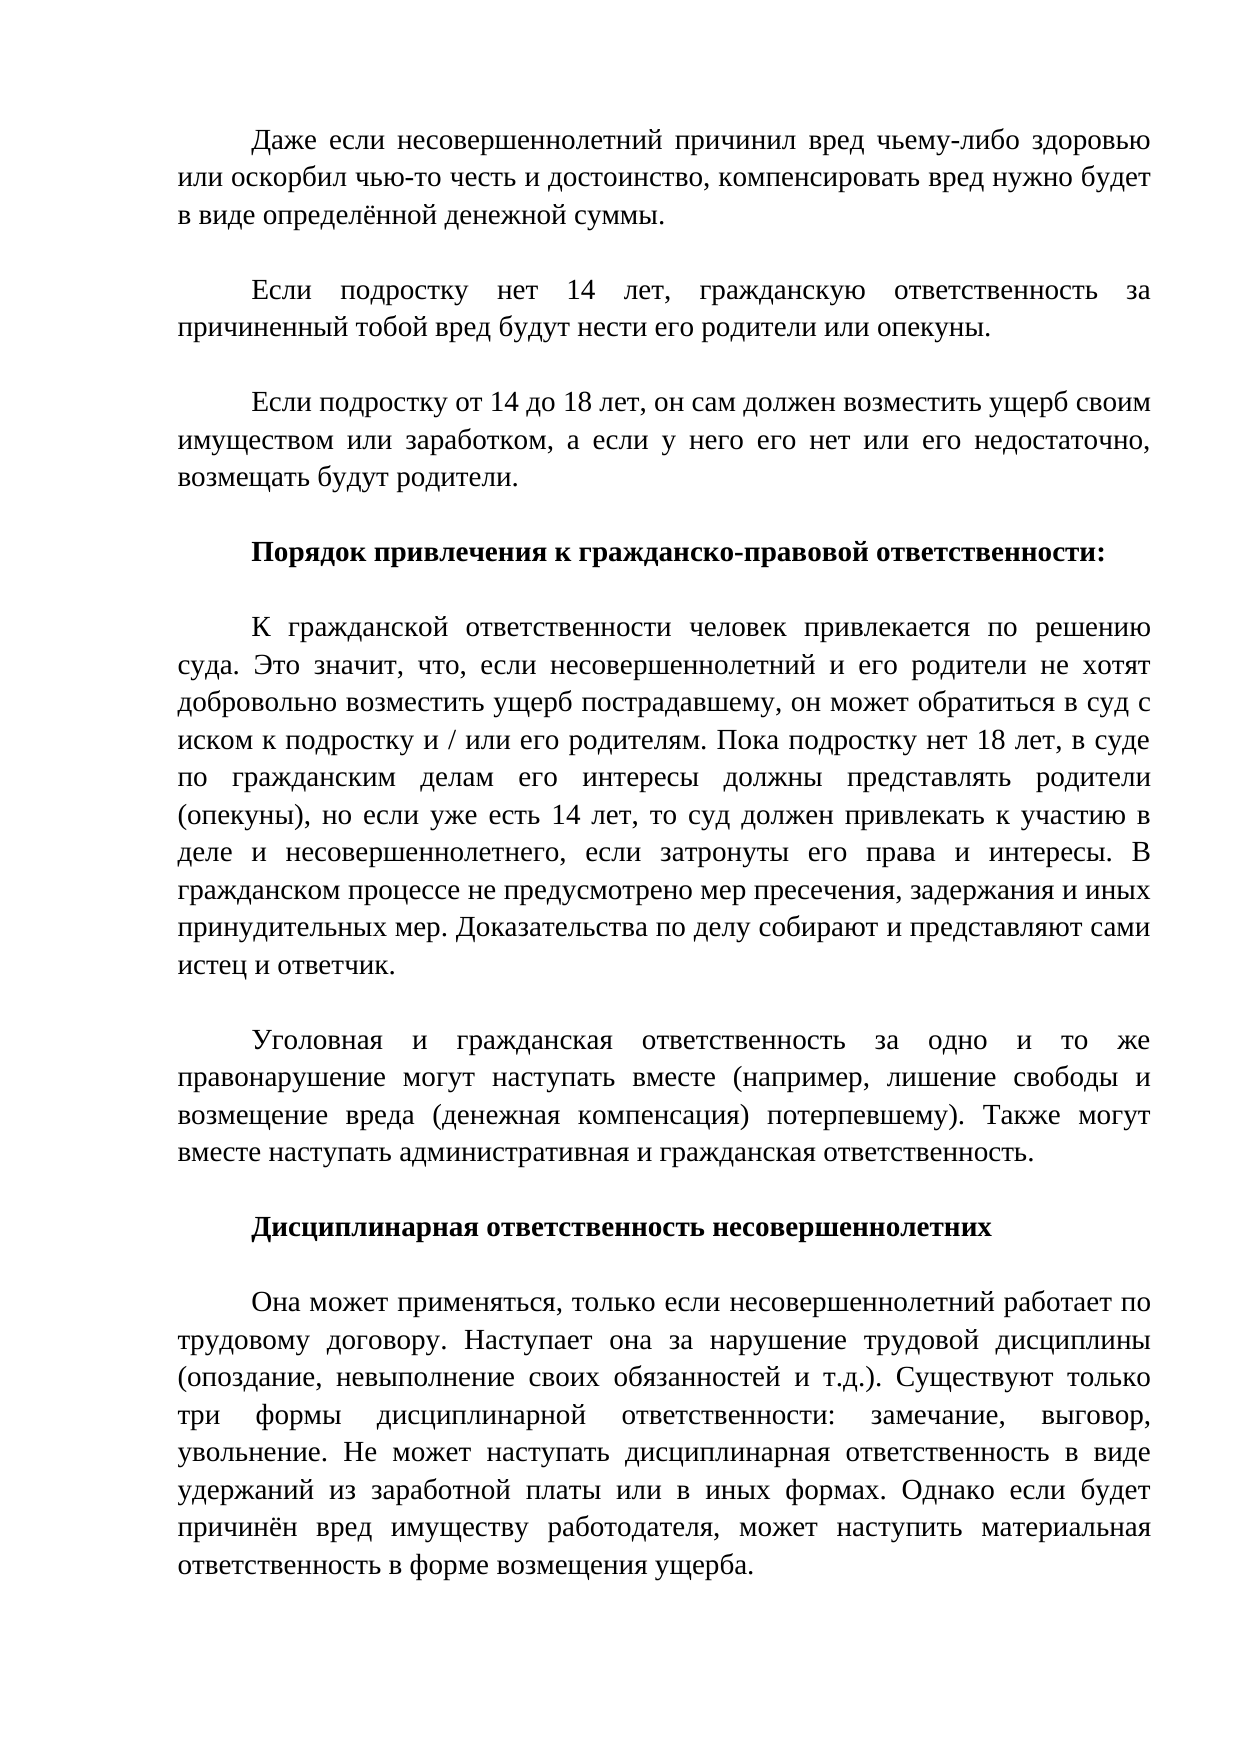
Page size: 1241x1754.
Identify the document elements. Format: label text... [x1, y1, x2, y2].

text Даже если несовершеннолетний причинил вред чьему-либо здоровью или оскорбил чью-то честь и достоинство, компенсировать вред нужно будет в виде определённой денежной суммы. [177, 118, 1152, 231]
text Уголовная и гражданская ответственность за одно и то же правонарушение могут наступать вместе (например, лишение свободы и возмещение вреда (денежная компенсация) потерпевшему). Также могут вместе наступать административная и гражданская ответственность. [177, 1018, 1152, 1168]
text Она может применяться, только если несовершеннолетний работает по трудовому договору. Наступает она за нарушение трудовой дисциплины (опоздание, невыполнение своих обязанностей и т.д.). Существуют только три формы дисциплинарной ответственности: замечание, выговор, увольнение. Не может наступать дисциплинарная ответственность в виде удержаний из заработной платы или в иных формах. Однако если будет причинён вред имуществу работодателя, может наступить материальная ответственность в форме возмещения ущерба. [177, 1281, 1152, 1581]
text Если подростку от 14 до 18 лет, он сам должен возместить ущерб своим имуществом или заработком, а если у него его нет или его недостаточно, возмещать будут родители. [177, 381, 1152, 493]
text Дисциплинарная ответственность несовершеннолетних [177, 1206, 1152, 1243]
text Порядок привлечения к гражданско-правовой ответственности: [177, 531, 1152, 568]
text Если подростку нет 14 лет, гражданскую ответственность за причиненный тобой вред будут нести его родители или опекуны. [177, 268, 1152, 343]
text К гражданской ответственности человек привлекается по решению суда. Это значит, что, если несовершеннолетний и его родители не хотят добровольно возместить ущерб пострадавшему, он может обратиться в суд с иском к подростку и / или его родителям. Пока подростку нет 18 лет, в суде по гражданским делам его интересы должны представлять родители (опекуны), но если уже есть 14 лет, то суд должен привлекать к участию в деле и несовершеннолетнего, если затронуты его права и интересы. В гражданском процессе не предусмотрено мер пресечения, задержания и иных принудительных мер. Доказательства по делу собирают и представляют сами истец и ответчик. [177, 606, 1152, 981]
